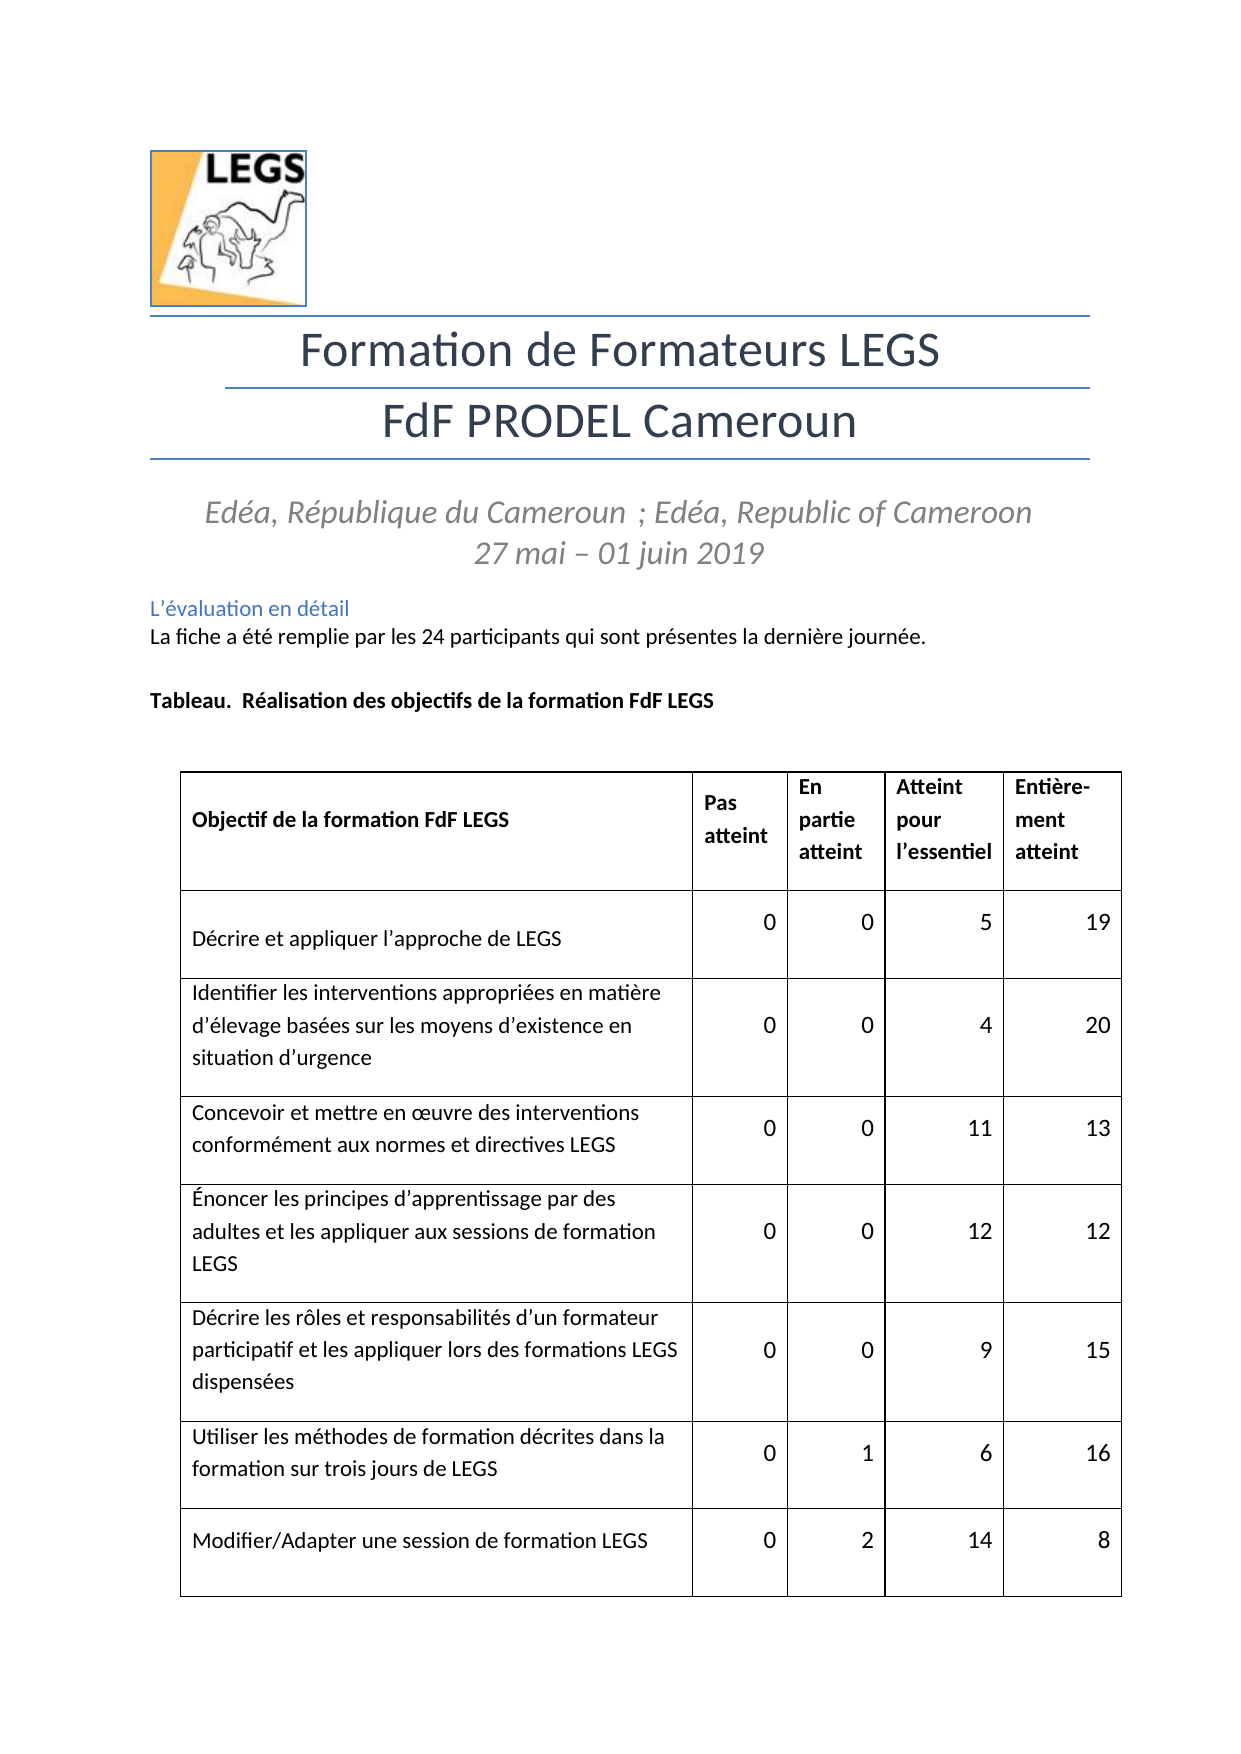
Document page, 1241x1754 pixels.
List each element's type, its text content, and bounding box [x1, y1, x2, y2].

table_cell 0 [693, 1185, 787, 1302]
table_cell 6 [886, 1422, 1003, 1508]
table_cell Identifier les interventions appropriées en matière d’élevage basées sur les moyens d’existence en situation d’urgence [181, 979, 692, 1096]
table_header Objectif de la formation FdF LEGS [181, 773, 692, 890]
table_cell Modifier/Adapter une session de formation LEGS [181, 1509, 692, 1596]
text Edéa, République du Cameroun ; Edéa, Republic of Cameroon [150, 492, 1090, 532]
table_cell 0 [693, 891, 787, 977]
table_cell 1 [788, 1422, 884, 1508]
table_cell 0 [693, 1422, 787, 1508]
table_cell 20 [1004, 979, 1121, 1096]
text La fiche a été remplie par les 24 participants qui sont présentes la dernière journée. [150, 622, 1090, 650]
table_cell 0 [693, 979, 787, 1096]
table_cell 0 [693, 1509, 787, 1596]
table_cell 2 [788, 1509, 884, 1596]
table_cell 0 [788, 979, 884, 1096]
table_header Entière-ment atteint [1004, 773, 1121, 890]
title FdF PRODEL Cameroun [150, 389, 1090, 458]
table_header Atteint pour l’essentiel [886, 773, 1003, 890]
table_cell 0 [693, 1097, 787, 1183]
table_cell 12 [886, 1185, 1003, 1302]
table_cell 19 [1004, 891, 1121, 977]
table_cell 16 [1004, 1422, 1121, 1508]
table_cell 0 [788, 1185, 884, 1302]
text Tableau. Réalisation des objectifs de la formation FdF LEGS [150, 686, 1090, 714]
table_cell 15 [1004, 1303, 1121, 1421]
table_cell 12 [1004, 1185, 1121, 1302]
table_cell 4 [886, 979, 1003, 1096]
table_cell 0 [788, 891, 884, 977]
table_cell 8 [1004, 1509, 1121, 1596]
table_cell 14 [886, 1509, 1003, 1596]
table_cell Décrire et appliquer l’approche de LEGS [181, 891, 692, 977]
table_cell 0 [788, 1303, 884, 1421]
table_cell 5 [886, 891, 1003, 977]
table_cell 0 [788, 1097, 884, 1183]
table_cell 0 [693, 1303, 787, 1421]
subtitle L’évaluation en détail [150, 594, 1090, 622]
title Formation de Formateurs LEGS [225, 317, 1090, 387]
table_cell 9 [886, 1303, 1003, 1421]
picture [152, 152, 305, 305]
table_cell Concevoir et mettre en œuvre des interventions conformément aux normes et directives LEGS [181, 1097, 692, 1183]
table_cell 13 [1004, 1097, 1121, 1183]
table_header Pas atteint [693, 773, 787, 890]
table_cell Utiliser les méthodes de formation décrites dans la formation sur trois jours de LEGS [181, 1422, 692, 1508]
table_cell Décrire les rôles et responsabilités d’un formateur participatif et les appliquer lors des formations LEGS dispensées [181, 1303, 692, 1421]
text 27 mai – 01 juin 2019 [150, 532, 1090, 573]
table_cell Énoncer les principes d’apprentissage par des adultes et les appliquer aux sessions de formation LEGS [181, 1185, 692, 1302]
table_cell 11 [886, 1097, 1003, 1183]
table_header En partie atteint [788, 773, 884, 890]
